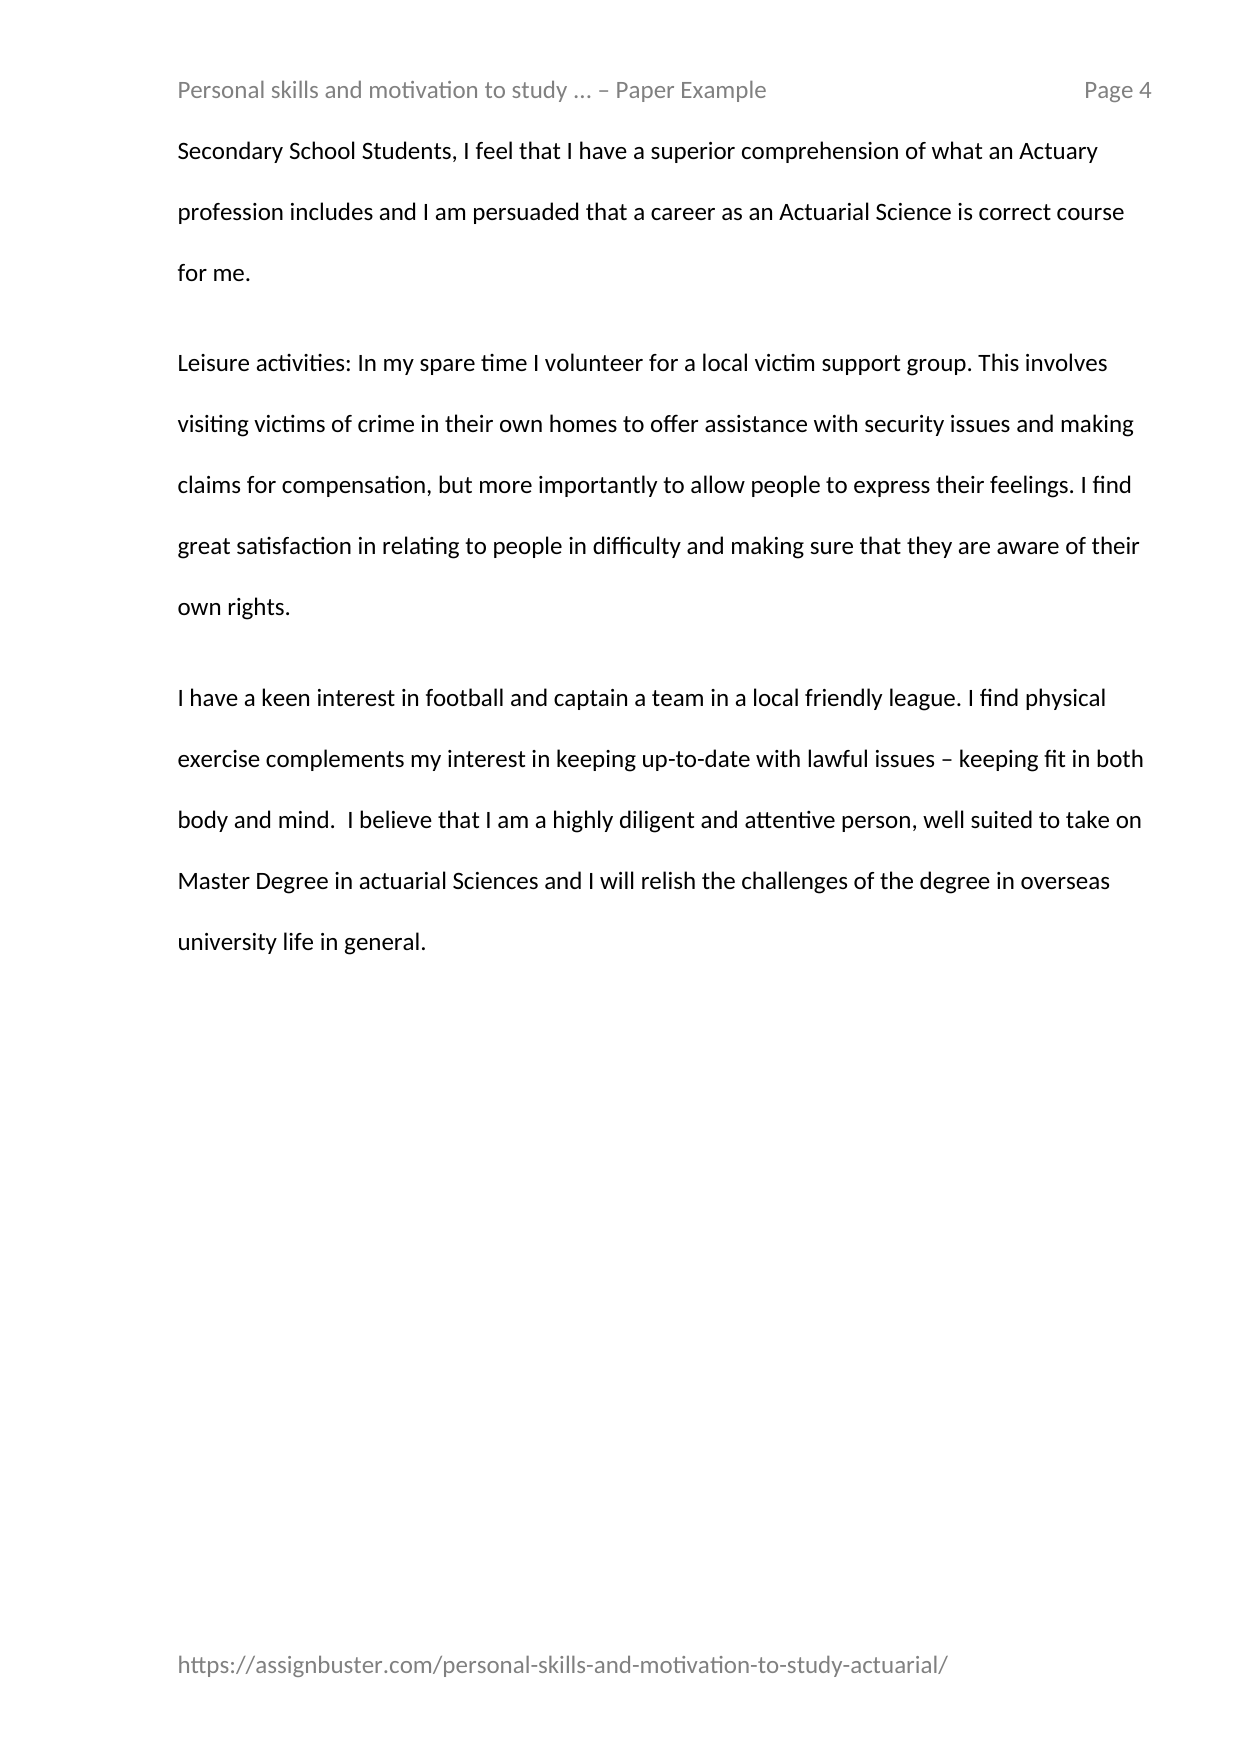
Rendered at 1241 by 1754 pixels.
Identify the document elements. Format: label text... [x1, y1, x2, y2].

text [177, 135, 1152, 287]
text Leisure activities: In my spare time I volunteer for a local victim support group. This involves visiting victims of crime in their own homes to offer assistance with security issues and making claims for compensation, but more importantly to allow people to express their feelings. I find great satisfaction in relating to people in difficulty and making sure that they are aware of their own rights. [177, 347, 1152, 622]
text I have a keen interest in football and captain a team in a local friendly league. I find physical exercise complements my interest in keeping up-to-date with lawful issues – keeping fit in both body and mind. I believe that I am a highly diligent and attentive person, well suited to take on Master Degree in actuarial Sciences and I will relish the challenges of the degree in overseas university life in general. [177, 682, 1152, 957]
